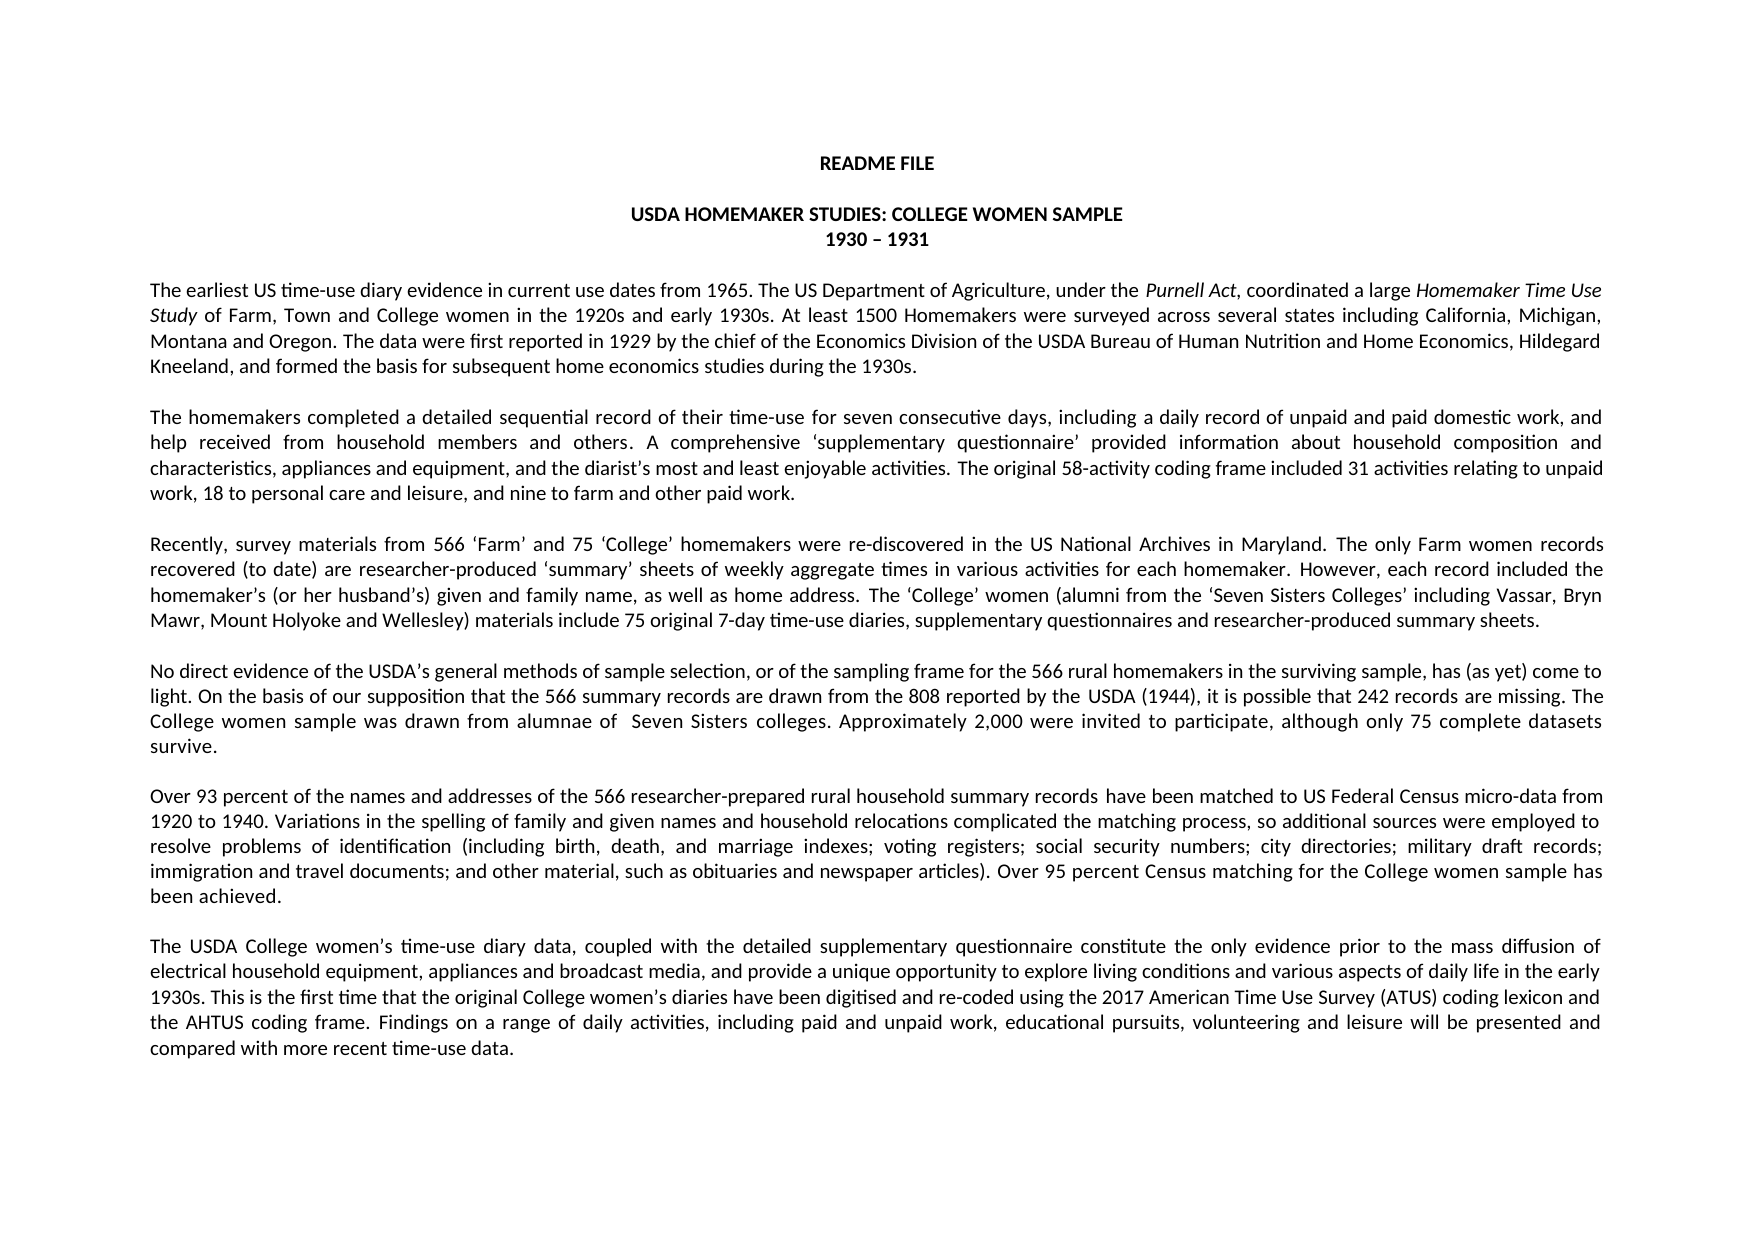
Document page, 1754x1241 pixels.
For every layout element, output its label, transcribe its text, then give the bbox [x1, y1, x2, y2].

text Over 93 percent of the names and addresses of the 566 researcher-prepared rural household summary records have been matched to US Federal Census micro-data from 1920 to 1940. Variations in the spelling of family and given names and household relocations complicated the matching process, so additional sources were employed to resolve problems of identification (including birth, death, and marriage indexes; voting registers; social security numbers; city directories; military draft records; immigration and travel documents; and other material, such as obituaries and newspaper articles). Over 95 percent Census matching for the College women sample has been achieved. [150, 783, 1604, 908]
text The USDA College women’s time-use diary data, coupled with the detailed supplementary questionnaire constitute the only evidence prior to the mass diffusion of electrical household equipment, appliances and broadcast media, and provide a unique opportunity to explore living conditions and various aspects of daily life in the early 1930s. This is the first time that the original College women’s diaries have been digitised and re-coded using the 2017 American Time Use Survey (ATUS) coding lexicon and the AHTUS coding frame. Findings on a range of daily activities, including paid and unpaid work, educational pursuits, volunteering and leisure will be presented and compared with more recent time-use data. [150, 933, 1604, 1060]
text 1930 – 1931 [150, 226, 1604, 252]
text The homemakers completed a detailed sequential record of their time-use for seven consecutive days, including a daily record of unpaid and paid domestic work, and help received from household members and others. A comprehensive ‘supplementary questionnaire’ provided information about household composition and characteristics, appliances and equipment, and the diarist’s most and least enjoyable activities. The original 58-activity coding frame included 31 activities relating to unpaid work, 18 to personal care and leisure, and nine to farm and other paid work. [150, 404, 1604, 506]
text USDA HOMEMAKER STUDIES: COLLEGE WOMEN SAMPLE [150, 201, 1604, 226]
text Recently, survey materials from 566 ‘Farm’ and 75 ‘College’ homemakers were re-discovered in the US National Archives in Maryland. The only Farm women records recovered (to date) are researcher-produced ‘summary’ sheets of weekly aggregate times in various activities for each homemaker. However, each record included the homemaker’s (or her husband’s) given and family name, as well as home address. The ‘College’ women (alumni from the ‘Seven Sisters Colleges’ including Vassar, Bryn Mawr, Mount Holyoke and Wellesley) materials include 75 original 7-day time-use diaries, supplementary questionnaires and researcher-produced summary sheets. [150, 531, 1604, 633]
text No direct evidence of the USDA’s general methods of sample selection, or of the sampling frame for the 566 rural homemakers in the surviving sample, has (as yet) come to light. On the basis of our supposition that the 566 summary records are drawn from the 808 reported by the USDA (1944), it is possible that 242 records are missing. The College women sample was drawn from alumnae of Seven Sisters colleges. Approximately 2,000 were invited to participate, although only 75 complete datasets survive. [150, 658, 1604, 758]
text README FILE [150, 150, 1604, 175]
text The earliest US time-use diary evidence in current use dates from 1965. The US Department of Agriculture, under the Purnell Act, coordinated a large Homemaker Time Use Study of Farm, Town and College women in the 1920s and early 1930s. At least 1500 Homemakers were surveyed across several states including California, Michigan, Montana and Oregon. The data were first reported in 1929 by the chief of the Economics Division of the USDA Bureau of Human Nutrition and Home Economics, Hildegard Kneeland, and formed the basis for subsequent home economics studies during the 1930s. [150, 277, 1604, 379]
